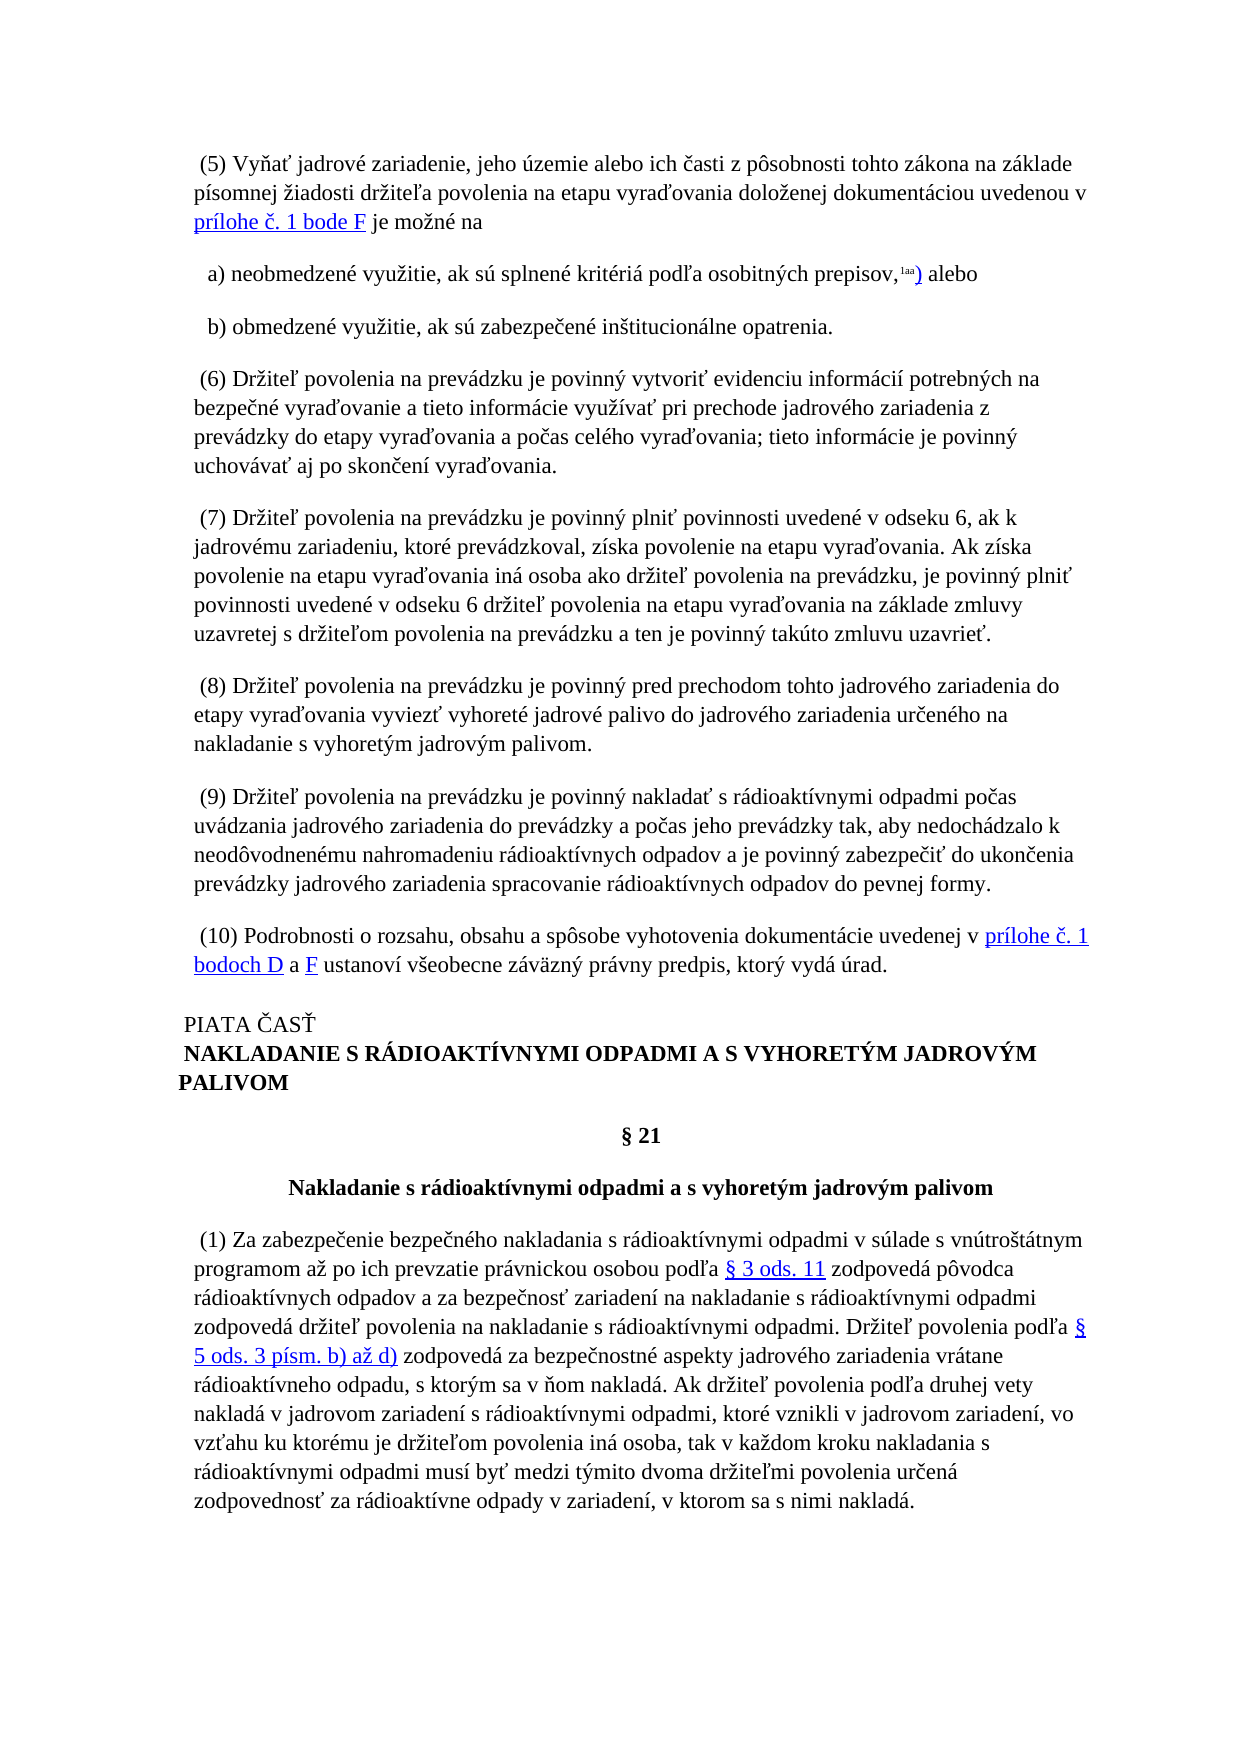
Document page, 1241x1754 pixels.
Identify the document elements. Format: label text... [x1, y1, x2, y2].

text (5) Vyňať jadrové zariadenie, jeho územie alebo ich časti z pôsobnosti tohto zákona na základe písomnej žiadosti držiteľa povolenia na etapu vyraďovania doloženej dokumentáciou uvedenou v prílohe č. 1 bode F je možné na [194, 150, 1090, 234]
text (7) Držiteľ povolenia na prevádzku je povinný plniť povinnosti uvedené v odseku 6, ak k jadrovému zariadeniu, ktoré prevádzkoval, získa povolenie na etapu vyraďovania. Ak získa povolenie na etapu vyraďovania iná osoba ako držiteľ povolenia na prevádzku, je povinný plniť povinnosti uvedené v odseku 6 držiteľ povolenia na etapu vyraďovania na základe zmluvy uzavretej s držiteľom povolenia na prevádzku a ten je povinný takúto zmluvu uzavrieť. [194, 504, 1090, 647]
text (8) Držiteľ povolenia na prevádzku je povinný pred prechodom tohto jadrového zariadenia do etapy vyraďovania vyviezť vyhoreté jadrové palivo do jadrového zariadenia určeného na nakladanie s vyhoretým jadrovým palivom. [194, 673, 1090, 757]
text (9) Držiteľ povolenia na prevádzku je povinný nakladať s rádioaktívnymi odpadmi počas uvádzania jadrového zariadenia do prevádzky a počas jeho prevádzky tak, aby nedochádzalo k neodôvodnenému nahromadeniu rádioaktívnych odpadov a je povinný zabezpečiť do ukončenia prevádzky jadrového zariadenia spracovanie rádioaktívnych odpadov do pevnej formy. [194, 783, 1090, 896]
text NAKLADANIE S RÁDIOAKTÍVNYMI ODPADMI A S VYHORETÝM JADROVÝM PALIVOM [178, 1040, 1090, 1096]
text (10) Podrobnosti o rozsahu, obsahu a spôsobe vyhotovenia dokumentácie uvedenej v prílohe č. 1 bodoch D a F ustanoví všeobecne záväzný právny predpis, ktorý vydá úrad. [194, 922, 1090, 977]
text § 21 [186, 1122, 1090, 1148]
text b) obmedzené využitie, ak sú zabezpečené inštitucionálne opatrenia. [202, 313, 1090, 339]
text a) neobmedzené využitie, ak sú splnené kritériá podľa osobitných prepisov,1aa) alebo [202, 260, 1090, 287]
text PIATA ČASŤ [178, 1011, 1090, 1038]
text (1) Za zabezpečenie bezpečného nakladania s rádioaktívnymi odpadmi v súlade s vnútroštátnym programom až po ich prevzatie právnickou osobou podľa § 3 ods. 11 zodpovedá pôvodca rádioaktívnych odpadov a za bezpečnosť zariadení na nakladanie s rádioaktívnymi odpadmi zodpovedá držiteľ povolenia na nakladanie s rádioaktívnymi odpadmi. Držiteľ povolenia podľa § 5 ods. 3 písm. b) až d) zodpovedá za bezpečnostné aspekty jadrového zariadenia vrátane rádioaktívneho odpadu, s ktorým sa v ňom nakladá. Ak držiteľ povolenia podľa druhej vety nakladá v jadrovom zariadení s rádioaktívnymi odpadmi, ktoré vznikli v jadrovom zariadení, vo vzťahu ku ktorému je držiteľom povolenia iná osoba, tak v každom kroku nakladania s rádioaktívnymi odpadmi musí byť medzi týmito dvoma držiteľmi povolenia určená zodpovednosť za rádioaktívne odpady v zariadení, v ktorom sa s nimi nakladá. [194, 1226, 1090, 1513]
text (6) Držiteľ povolenia na prevádzku je povinný vytvoriť evidenciu informácií potrebných na bezpečné vyraďovanie a tieto informácie využívať pri prechode jadrového zariadenia z prevádzky do etapy vyraďovania a počas celého vyraďovania; tieto informácie je povinný uchovávať aj po skončení vyraďovania. [194, 365, 1090, 478]
text Nakladanie s rádioaktívnymi odpadmi a s vyhoretým jadrovým palivom [186, 1174, 1090, 1200]
